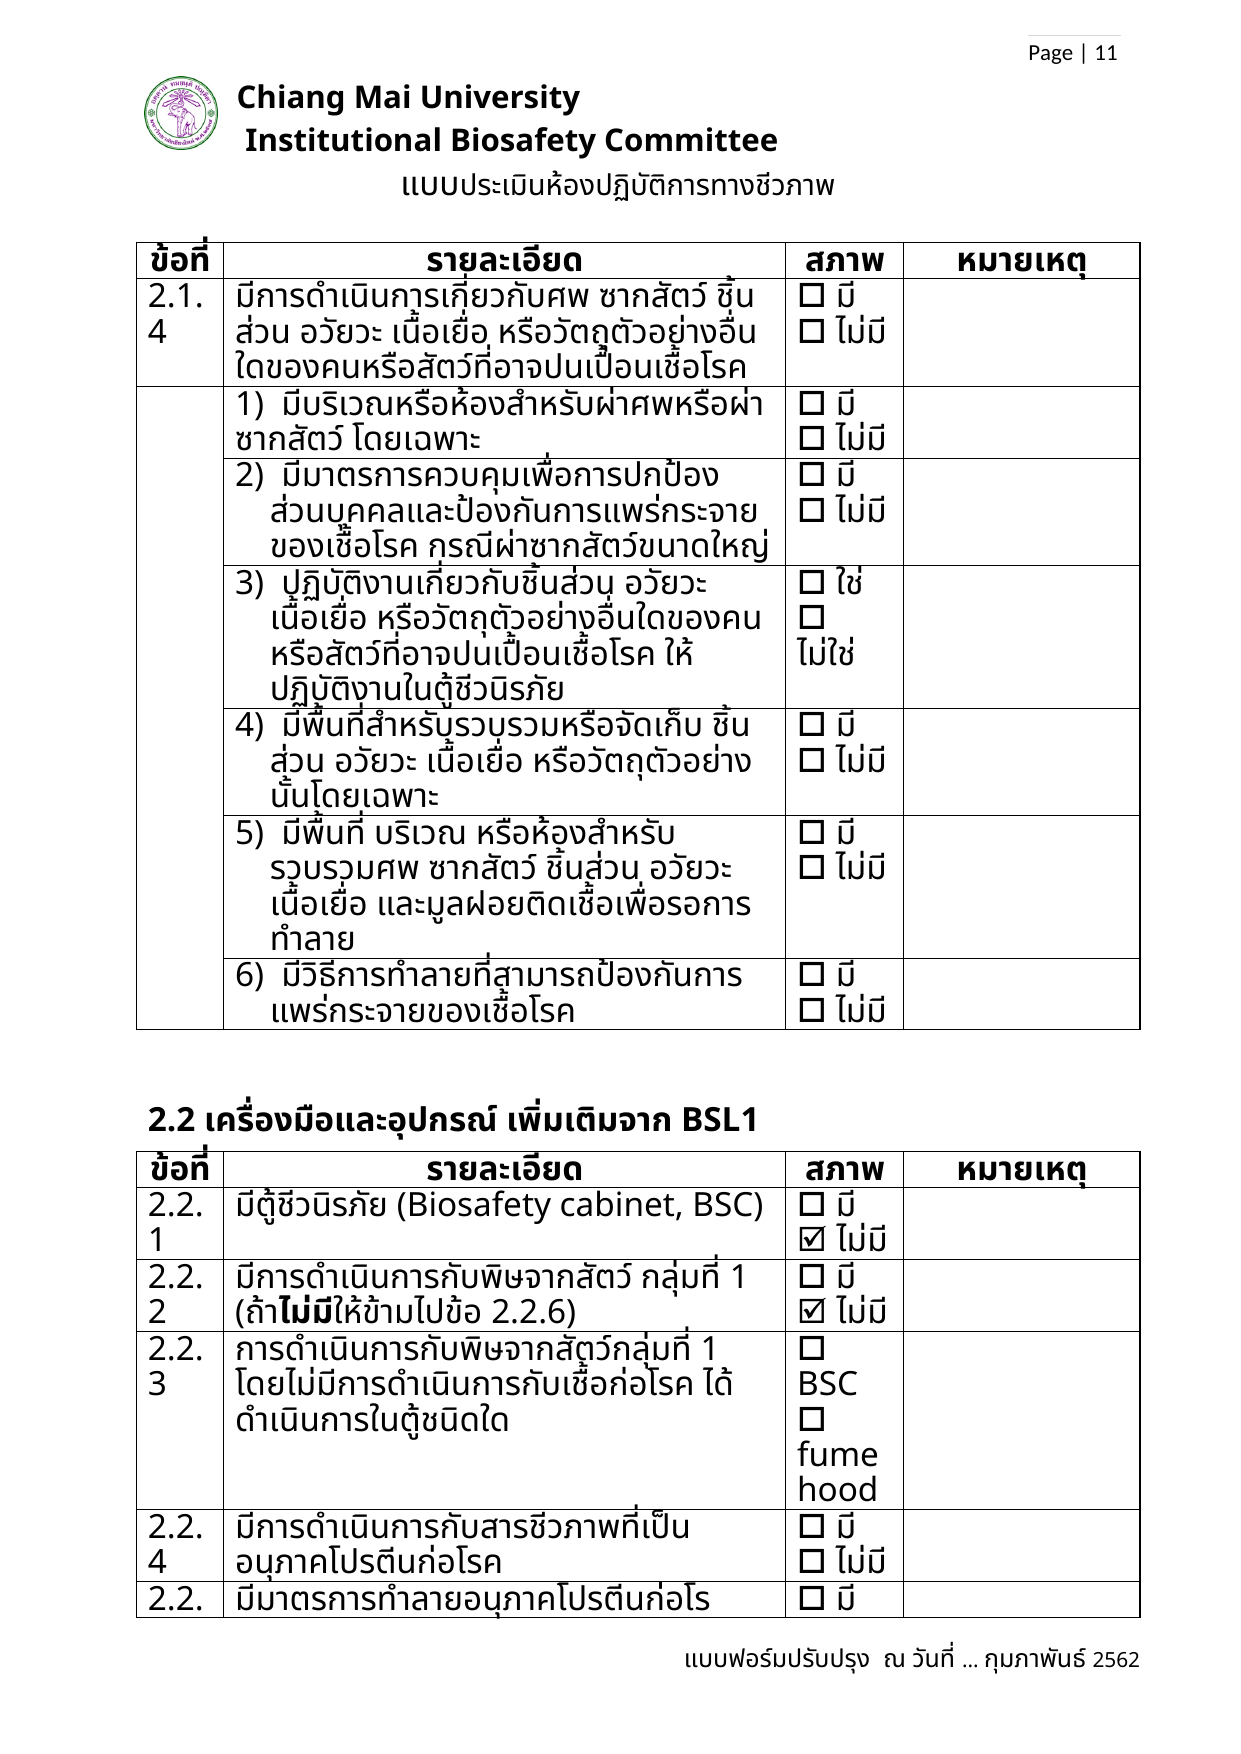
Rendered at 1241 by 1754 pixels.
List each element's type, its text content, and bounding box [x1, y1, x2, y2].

table_cell 2.1.4 [137, 279, 223, 386]
table_header รายละเอียด [224, 1152, 785, 1187]
table_cell มี ไม่มี [786, 279, 903, 386]
table_cell [904, 959, 1139, 1029]
table_cell การดำเนินการกับพิษจากสัตว์กลุ่มที่ 1 โดยไม่มีการดำเนินการกับเชื้อก่อโรค ได้ดำเนินการในตู้ชนิดใด [224, 1332, 785, 1509]
table_header สภาพ [786, 1152, 903, 1187]
table_cell [904, 1510, 1139, 1581]
table_cell BSC fume hood [786, 1332, 903, 1509]
table_cell [904, 1188, 1139, 1259]
table_cell 6) มีวิธีการทำลายที่สามารถป้องกันการแพร่กระจายของเชื้อโรค [224, 959, 785, 1029]
table_cell [904, 387, 1139, 457]
table_cell มีตู้ชีวนิรภัย (Biosafety cabinet, BSC) [224, 1188, 785, 1259]
table_cell [904, 1260, 1139, 1331]
table_cell ใช่ ไม่ใช่ [786, 566, 903, 707]
table_cell [904, 1582, 1139, 1617]
table_cell [904, 1332, 1139, 1509]
table_cell 2.2.4 [137, 1510, 223, 1581]
table_cell 5) มีพื้นที่ บริเวณ หรือห้องสำหรับรวบรวมศพ ซากสัตว์ ชิ้นส่วน อวัยวะ เนื้อเยื่อ และมูลฝอยติดเชื้อเพื่อรอการทำลาย [224, 816, 785, 957]
table_cell [904, 566, 1139, 707]
table_cell [904, 709, 1139, 815]
table_cell [137, 387, 223, 1029]
table_header สภาพ [786, 243, 903, 278]
table_cell มี ไม่มี [786, 816, 903, 957]
table_cell [904, 816, 1139, 957]
table_cell มี ไม่มี [786, 459, 903, 565]
table_cell มี ไม่มี [786, 1582, 903, 1617]
table_cell มี ไม่มี [786, 1510, 903, 1581]
table_cell มี ไม่มี [786, 709, 903, 815]
table_header ข้อที่ [137, 1152, 223, 1187]
table_header ข้อที่ [137, 243, 223, 278]
table_cell 4) มีพื้นที่สำหรับรวบรวมหรือจัดเก็บ ชิ้นส่วน อวัยวะ เนื้อเยื่อ หรือวัตถุตัวอย่างนั้นโดยเฉพาะ [224, 709, 785, 815]
table_cell 3) ปฏิบัติงานเกี่ยวกับชิ้นส่วน อวัยวะ เนื้อเยื่อ หรือวัตถุตัวอย่างอื่นใดของคนหรือสัตว์ที่อาจปนเปื้อนเชื้อโรค ให้ปฏิบัติงานในตู้ชีวนิรภัย [224, 566, 785, 707]
table_header รายละเอียด [224, 243, 785, 278]
table_cell [904, 279, 1139, 386]
table_cell มีการดำเนินการกับสารชีวภาพที่เป็นอนุภาคโปรตีนก่อโรค [224, 1510, 785, 1581]
table_cell 2.2.5 [137, 1582, 223, 1617]
table_cell [904, 459, 1139, 565]
picture [144, 76, 218, 150]
table_cell มี ไม่มี [786, 1260, 903, 1331]
table_cell มี ไม่มี [786, 387, 903, 457]
table_header หมายเหตุ [904, 243, 1139, 278]
table_cell มี ไม่มี [786, 1188, 903, 1259]
table_header หมายเหตุ [904, 1152, 1139, 1187]
table_cell มีการดำเนินการเกี่ยวกับศพ ซากสัตว์ ชิ้นส่วน อวัยวะ เนื้อเยื่อ หรือวัตถุตัวอย่างอื่นใดของคนหรือสัตว์ที่อาจปนเปื้อนเชื้อโรค [224, 279, 785, 386]
table_cell 1) มีบริเวณหรือห้องสำหรับผ่าศพหรือผ่าซากสัตว์ โดยเฉพาะ [224, 387, 785, 457]
table_cell 2) มีมาตรการควบคุมเพื่อการปกป้องส่วนบุคคลและป้องกันการแพร่กระจายของเชื้อโรค กรณีผ่าซากสัตว์ขนาดใหญ่ [224, 459, 785, 565]
table_cell มีมาตรการทำลายอนุภาคโปรตีนก่อโรคนั้นๆ [224, 1582, 785, 1617]
table_cell มีการดำเนินการกับพิษจากสัตว์ กลุ่มที่ 1 (ถ้าไม่มีให้ข้ามไปข้อ 2.2.6) [224, 1260, 785, 1331]
table_cell 2.2.2 [137, 1260, 223, 1331]
table_cell 2.2.3 [137, 1332, 223, 1509]
text 2.2 เครื่องมือและอุปกรณ์ เพิ่มเติมจาก BSL1 [148, 1096, 1140, 1147]
table_cell 2.2.1 [137, 1188, 223, 1259]
table_cell มี ไม่มี [786, 959, 903, 1029]
